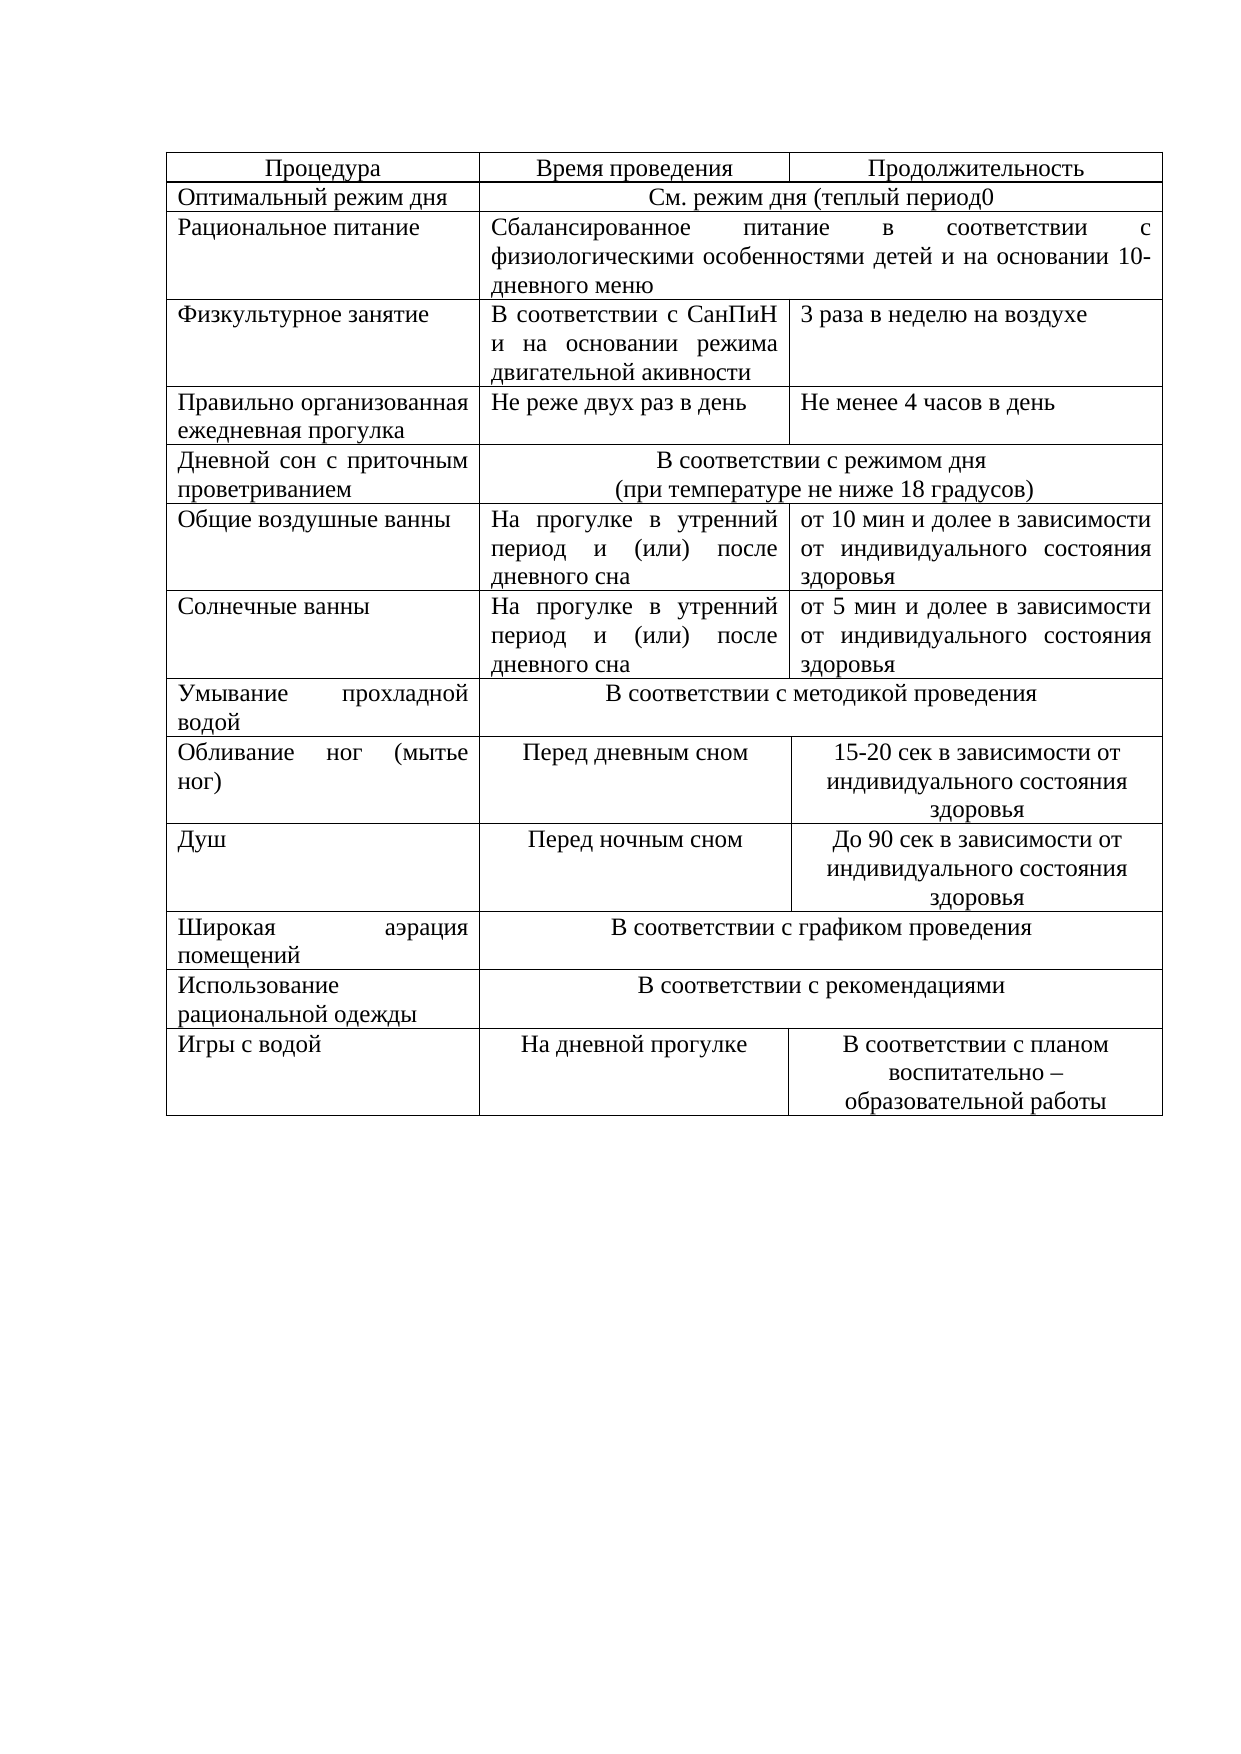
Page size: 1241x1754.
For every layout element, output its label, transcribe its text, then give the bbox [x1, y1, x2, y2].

table_cell В соответствии с планом воспитательно – образовательной работы [789, 1029, 1162, 1115]
table_cell Обливание ног (мытье ног) [167, 737, 479, 823]
table_cell Общие воздушные ванны [167, 504, 479, 590]
table_cell Правильно организованная ежедневная прогулка [167, 387, 479, 444]
table_cell Игры с водой [167, 1029, 479, 1115]
table_cell Перед дневным сном [480, 737, 791, 823]
table_cell Рациональное питание [167, 212, 479, 298]
table_cell На дневной прогулке [480, 1029, 788, 1115]
table_cell В соответствии с режимом дня (при температуре не ниже 18 градусов) [480, 445, 1162, 503]
table_header Время проведения [480, 153, 789, 181]
table_cell 3 раза в неделю на воздухе [790, 300, 1162, 386]
table_cell от 10 мин и долее в зависимости от индивидуального состояния здоровья [790, 504, 1162, 590]
table_cell На прогулке в утренний период и (или) после дневного сна [480, 591, 789, 677]
table_cell Умывание прохладной водой [167, 679, 479, 736]
table_cell В соответствии с СанПиН и на основании режима двигательной акивности [480, 300, 789, 386]
table_header Продолжительность [790, 153, 1162, 181]
table_cell Не реже двух раз в день [480, 387, 789, 444]
table_header Процедура [167, 153, 479, 181]
table_cell До 90 сек в зависимости от индивидуального состояния здоровья [792, 824, 1162, 911]
table_cell Дневной сон с приточным проветриванием [167, 445, 479, 503]
table_cell В соответствии с рекомендациями [480, 970, 1162, 1028]
table_cell от 5 мин и долее в зависимости от индивидуального состояния здоровья [790, 591, 1162, 677]
table_cell Физкультурное занятие [167, 300, 479, 386]
table_cell Душ [167, 824, 479, 911]
table_cell См. режим дня (теплый период0 [480, 183, 1162, 211]
table_cell Оптимальный режим дня [167, 183, 479, 211]
table_cell Сбалансированное питание в соответствии с физиологическими особенностями детей и на основании 10-дневного меню [480, 212, 1162, 298]
table_cell 15-20 сек в зависимости от индивидуального состояния здоровья [792, 737, 1162, 823]
table_cell На прогулке в утренний период и (или) после дневного сна [480, 504, 789, 590]
table_cell Не менее 4 часов в день [790, 387, 1162, 444]
table_cell Широкая аэрация помещений [167, 912, 479, 969]
table_cell В соответствии с графиком проведения [480, 912, 1162, 969]
table_cell В соответствии с методикой проведения [480, 679, 1162, 736]
table_cell Солнечные ванны [167, 591, 479, 677]
table_cell Использование рациональной одежды [167, 970, 479, 1028]
table_cell Перед ночным сном [480, 824, 791, 911]
